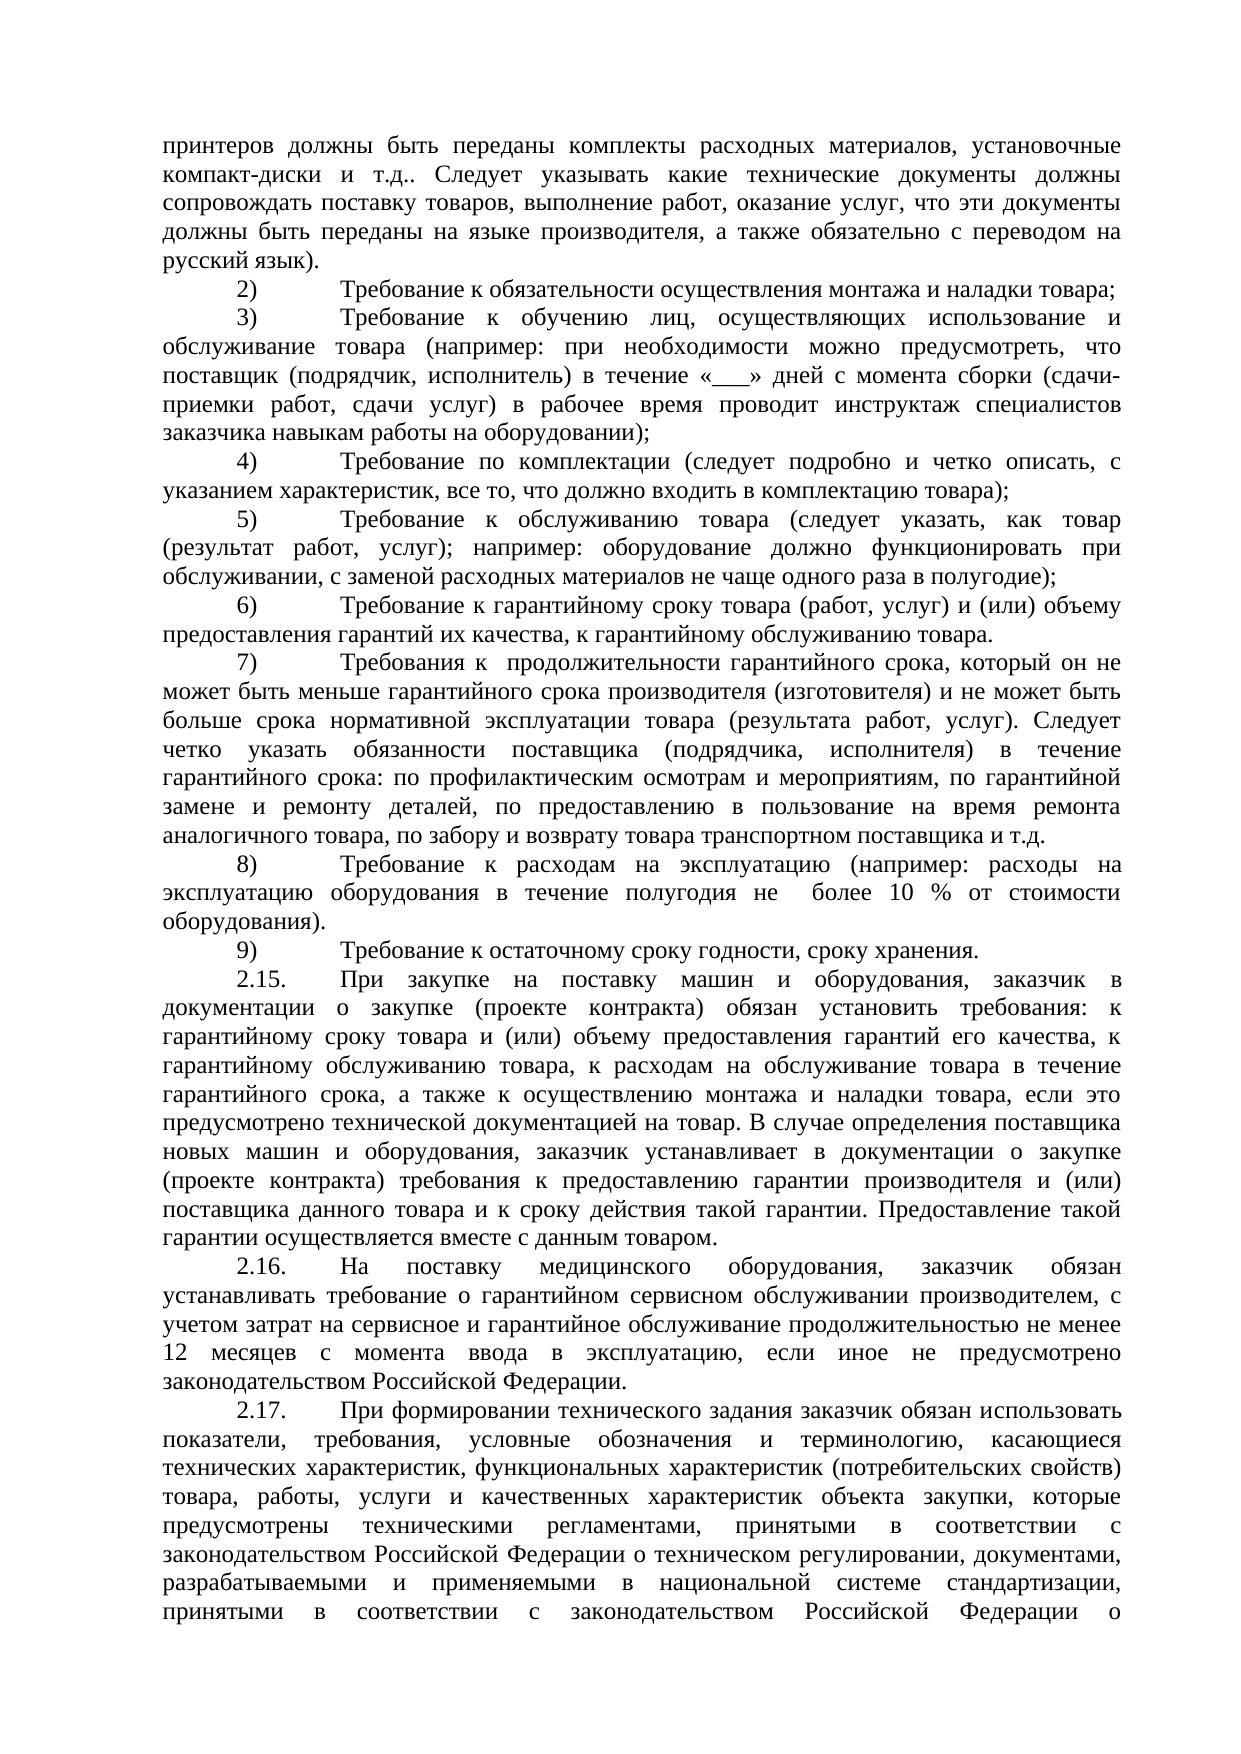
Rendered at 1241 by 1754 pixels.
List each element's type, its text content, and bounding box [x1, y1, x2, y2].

list Требование по комплектации (следует подробно и четко описать, с указанием характеристик, все то, что должно входить в комплектацию товара); [162, 446, 1122, 504]
list При закупке на поставку машин и оборудования, заказчик в документации о закупке (проекте контракта) обязан установить требования: к гарантийному сроку товара и (или) объему предоставления гарантий его качества, к гарантийному обслуживанию товара, к расходам на обслуживание товара в течение гарантийного срока, а также к осуществлению монтажа и наладки товара, если это предусмотрено технической документацией на товар. В случае определения поставщика новых машин и оборудования, заказчик устанавливает в документации о закупке (проекте контракта) требования к предоставлению гарантии производителя и (или) поставщика данного товара и к сроку действия такой гарантии. Предоставление такой гарантии осуществляется вместе с данным товаром. [162, 964, 1122, 1251]
list Требование к гарантийному сроку товара (работ, услуг) и (или) объему предоставления гарантий их качества, к гарантийному обслуживанию товара. [162, 590, 1122, 647]
list Требование к остаточному сроку годности, сроку хранения. [162, 935, 1122, 964]
list Требование к обслуживанию товара (следует указать, как товар (результат работ, услуг); например: оборудование должно функционировать при обслуживании, с заменой расходных материалов не чаще одного раза в полугодие); [162, 504, 1122, 590]
list Требование к обучению лиц, осуществляющих использование и обслуживание товара (например: при необходимости можно предусмотреть, что поставщик (подрядчик, исполнитель) в течение «___» дней с момента сборки (сдачи-приемки работ, сдачи услуг) в рабочее время проводит инструктаж специалистов заказчика навыкам работы на оборудовании); [162, 302, 1122, 446]
list Требования к продолжительности гарантийного срока, который он не может быть меньше гарантийного срока производителя (изготовителя) и не может быть больше срока нормативной эксплуатации товара (результата работ, услуг). Следует четко указать обязанности поставщика (подрядчика, исполнителя) в течение гарантийного срока: по профилактическим осмотрам и мероприятиям, по гарантийной замене и ремонту деталей, по предоставлению в пользование на время ремонта аналогичного товара, по забору и возврату товара транспортном поставщика и т.д. [162, 647, 1122, 849]
list Требование к обязательности осуществления монтажа и наладки товара; [162, 274, 1122, 302]
list Требование к расходам на эксплуатацию (например: расходы на эксплуатацию оборудования в течение полугодия не более 10 % от стоимости оборудования). [162, 849, 1122, 935]
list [162, 130, 1122, 274]
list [162, 1395, 1122, 1625]
list На поставку медицинского оборудования, заказчик обязан устанавливать требование о гарантийном сервисном обслуживании производителем, с учетом затрат на сервисное и гарантийное обслуживание продолжительностью не менее 12 месяцев с момента ввода в эксплуатацию, если иное не предусмотрено законодательством Российской Федерации. [162, 1251, 1122, 1395]
